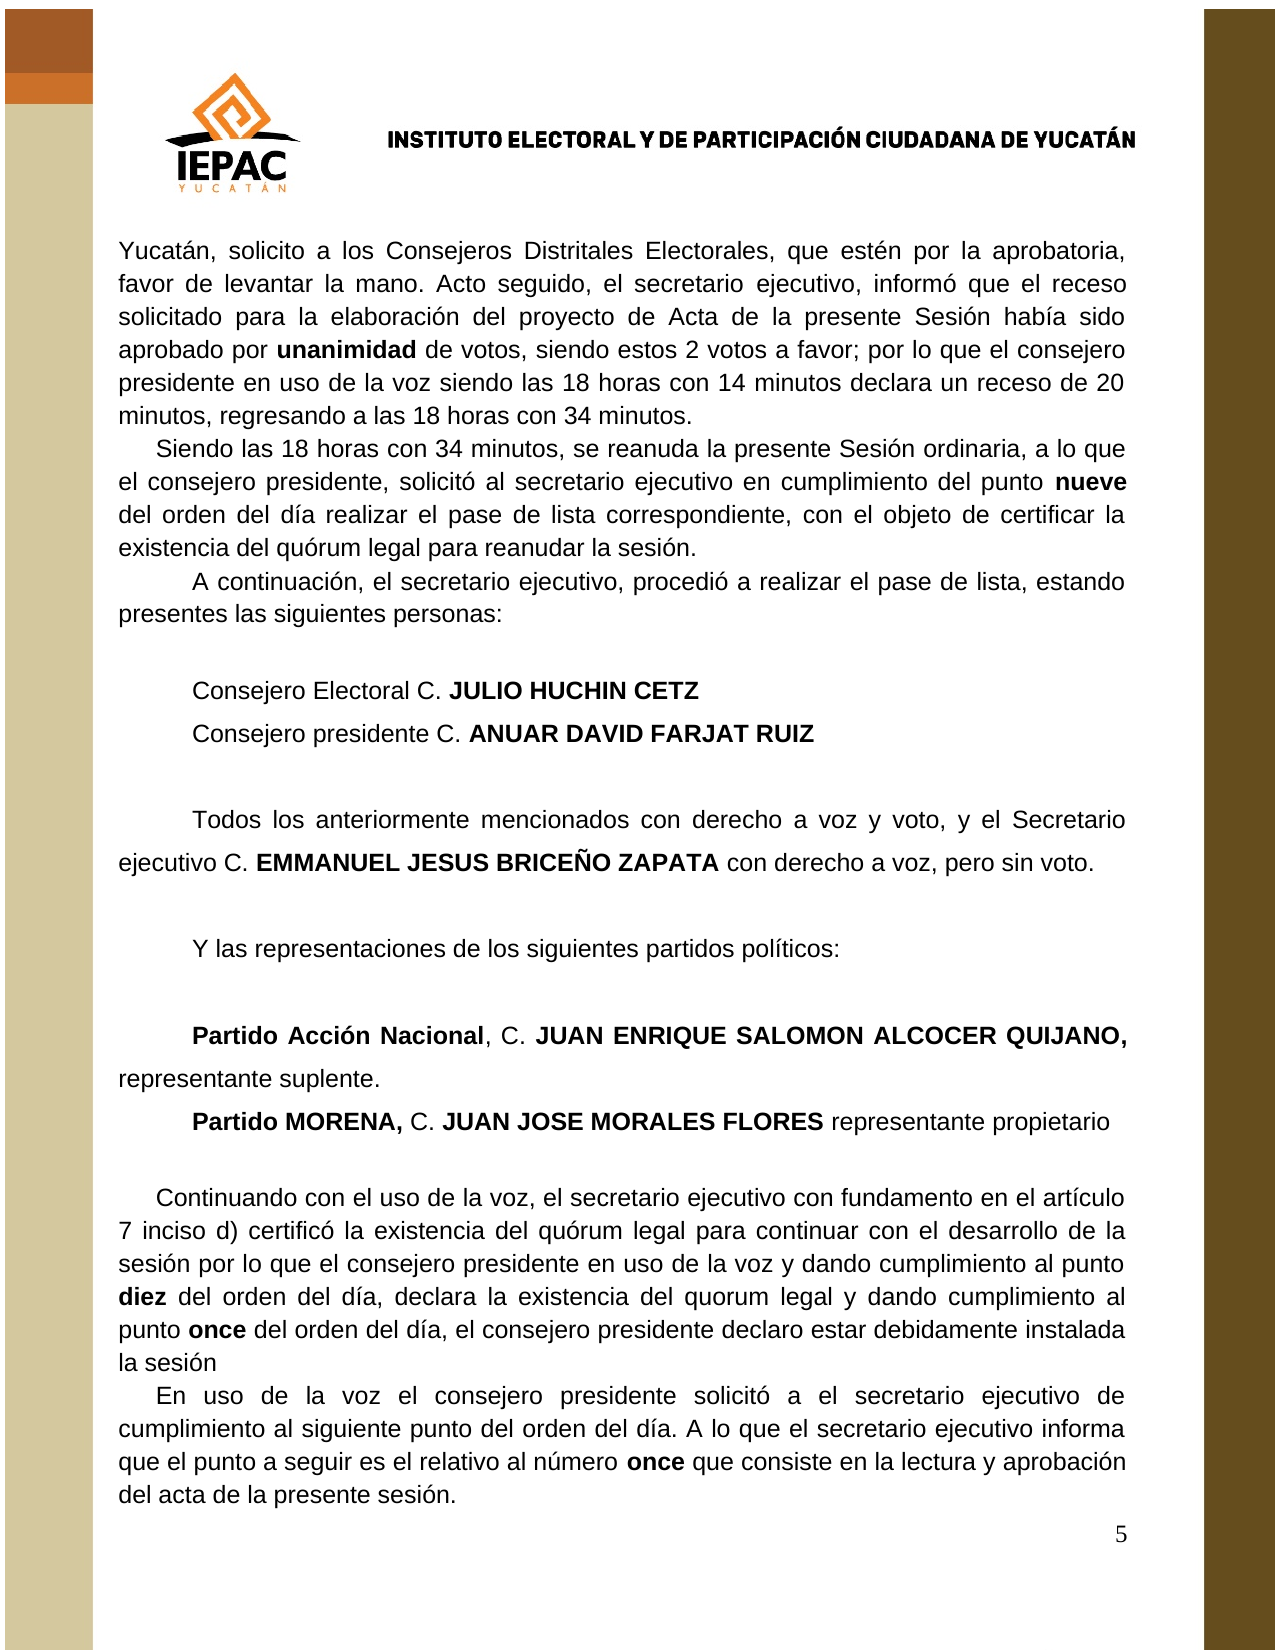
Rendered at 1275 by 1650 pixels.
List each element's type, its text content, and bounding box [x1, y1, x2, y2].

text Consejero presidente C. ANUAR DAVID FARJAT RUIZ [118, 719, 1127, 747]
text En uso de la voz el consejero presidente solicitó a el secretario ejecutivo de cumplimiento al siguiente punto del orden del día. A lo que el secretario ejecutivo informa que el punto a seguir es el relativo al número once que consiste en la lectura y aprobación del acta de la presente sesión. [118, 1381, 1127, 1509]
text Siendo las 18 horas con 34 minutos, se reanuda la presente Sesión ordinaria, a lo que el consejero presidente, solicitó al secretario ejecutivo en cumplimiento del punto nueve del orden del día realizar el pase de lista correspondiente, con el objeto de certificar la existencia del quórum legal para reanudar la sesión. [118, 434, 1127, 562]
picture [5, 9, 1275, 1650]
text Y las representaciones de los siguientes partidos políticos: [118, 934, 1127, 963]
text Partido MORENA, C. JUAN JOSE MORALES FLORES representante propietario [118, 1107, 1127, 1136]
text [118, 236, 1127, 430]
text Continuando con el uso de la voz, el secretario ejecutivo con fundamento en el artículo 7 inciso d) certificó la existencia del quórum legal para continuar con el desarrollo de la sesión por lo que el consejero presidente en uso de la voz y dando cumplimiento al punto diez del orden del día, declara la existencia del quorum legal y dando cumplimiento al punto once del orden del día, el consejero presidente declaro estar debidamente instalada la sesión [118, 1183, 1127, 1377]
text Consejero Electoral C. JULIO HUCHIN CETZ [118, 676, 1127, 704]
text Partido Acción Nacional, C. JUAN ENRIQUE SALOMON ALCOCER QUIJANO, representante suplente. [118, 1021, 1127, 1092]
text A continuación, el secretario ejecutivo, procedió a realizar el pase de lista, estando presentes las siguientes personas: [118, 566, 1127, 628]
text Todos los anteriormente mencionados con derecho a voz y voto, y el Secretario ejecutivo C. EMMANUEL JESUS BRICEÑO ZAPATA con derecho a voz, pero sin voto. [118, 805, 1127, 877]
